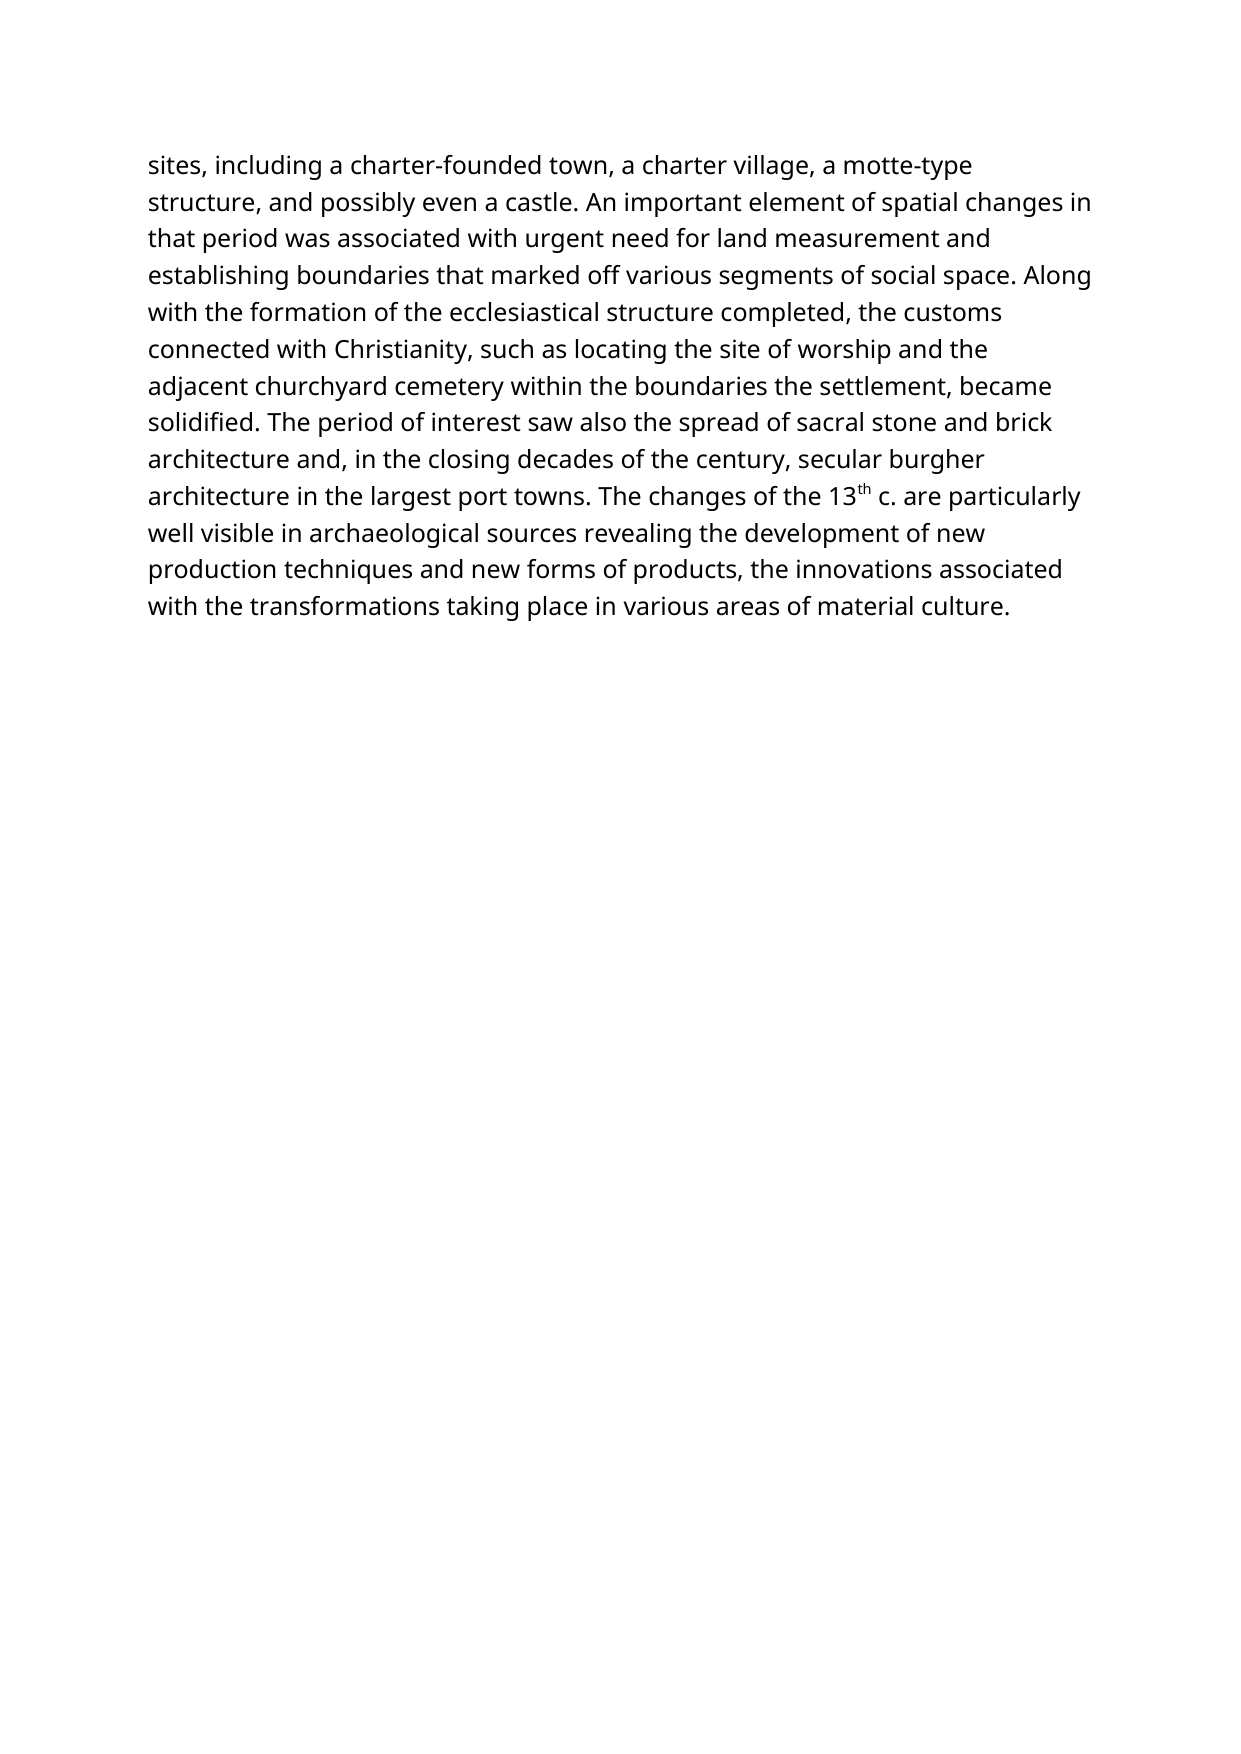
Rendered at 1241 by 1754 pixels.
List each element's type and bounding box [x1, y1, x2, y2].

text [148, 148, 1093, 623]
